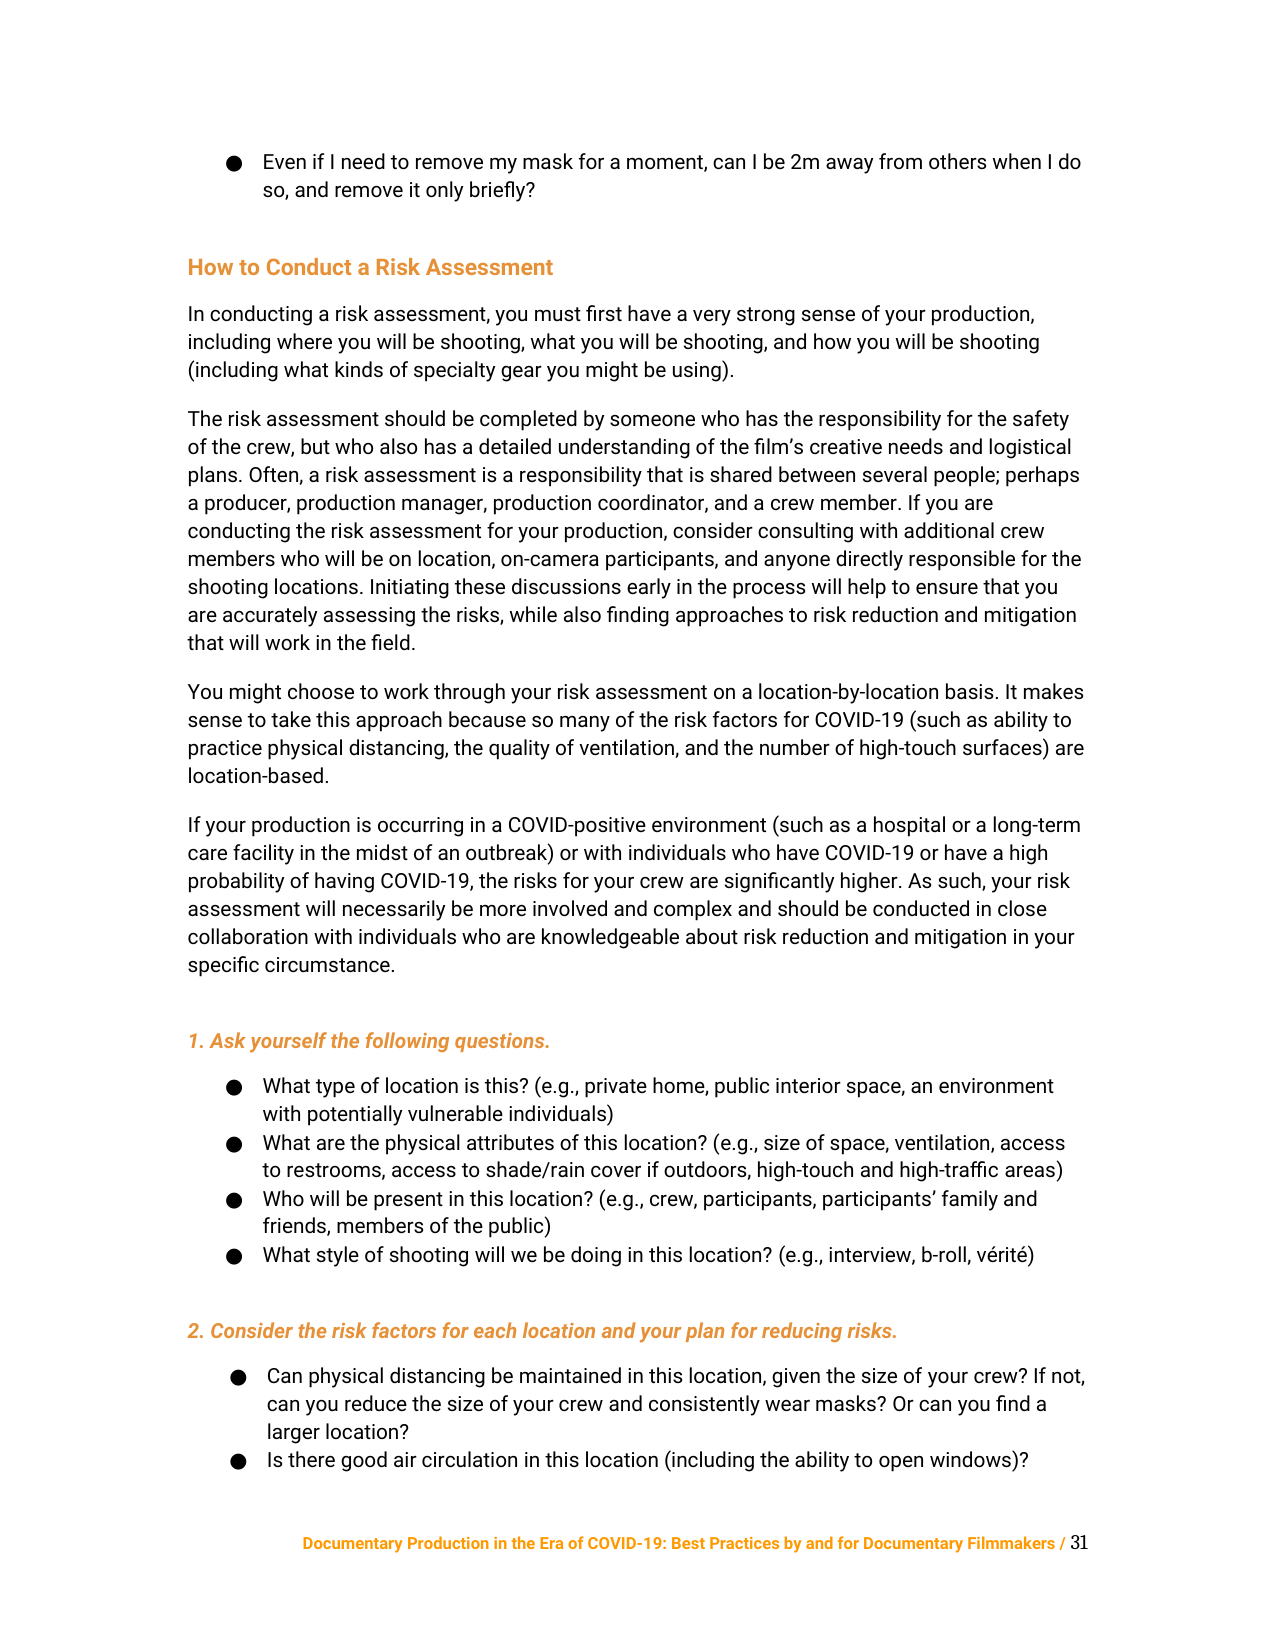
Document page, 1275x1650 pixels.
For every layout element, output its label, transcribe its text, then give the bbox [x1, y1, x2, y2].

list What type of location is this? (e.g., private home, public interior space, an environment with potentially vulnerable individuals) [225, 1074, 1087, 1127]
list Even if I need to remove my mask for a moment, can I be 2m away from others when I do so, and remove it only briefly? [225, 150, 1087, 230]
text If your production is occurring in a COVID-positive environment (such as a hospital or a long-term care facility in the midst of an outbreak) or with individuals who have COVID-19 or have a high probability of having COVID-19, the risks for your crew are significantly higher. As such, your risk assessment will necessarily be more involved and complex and should be conducted in close collaboration with individuals who are knowledgeable about risk reduction and mitigation in your specific circumstance. [187, 813, 1087, 1005]
list Is there good air circulation in this location (including the ability to open windows)? [229, 1448, 1087, 1472]
text In conducting a risk assessment, you must first have a very strong sense of your production, including where you will be shooting, what you will be shooting, and how you will be shooting (including what kinds of specialty gear you might be using). [187, 302, 1087, 382]
subtitle How to Conduct a Risk Assessment [187, 254, 1087, 281]
list Can physical distancing be maintained in this location, given the size of your crew? If not, can you reduce the size of your crew and consistently wear masks? Or can you find a larger location? [229, 1364, 1087, 1444]
list Who will be present in this location? (e.g., crew, participants, participants’ family and friends, members of the public) [225, 1187, 1087, 1239]
list What style of shooting will we be doing in this location? (e.g., interview, b-roll, vérité) [225, 1243, 1087, 1294]
subtitle 2. Consider the risk factors for each location and your plan for reducing risks. [187, 1319, 1087, 1343]
list What are the physical attributes of this location? (e.g., size of space, ventilation, access to restrooms, access to shade/rain cover if outdoors, high-touch and high-traffic areas) [225, 1131, 1087, 1183]
text The risk assessment should be completed by someone who has the responsibility for the safety of the crew, but who also has a detailed understanding of the film’s creative needs and logistical plans. Often, a risk assessment is a responsibility that is shared between several people; perhaps a producer, production manager, production coordinator, and a crew member. If you are conducting the risk assessment for your production, consider consulting with additional crew members who will be on location, on-camera participants, and anyone directly responsible for the shooting locations. Initiating these discussions early in the process will help to ensure that you are accurately assessing the risks, while also finding approaches to risk reduction and mitigation that will work in the field. [187, 407, 1087, 655]
text You might choose to work through your risk assessment on a location-by-location basis. It makes sense to take this approach because so many of the risk factors for COVID-19 (such as ability to practice physical distancing, the quality of ventilation, and the number of high-touch surfaces) are location-based. [187, 680, 1087, 788]
subtitle 1. Ask yourself the following questions. [187, 1029, 1087, 1054]
